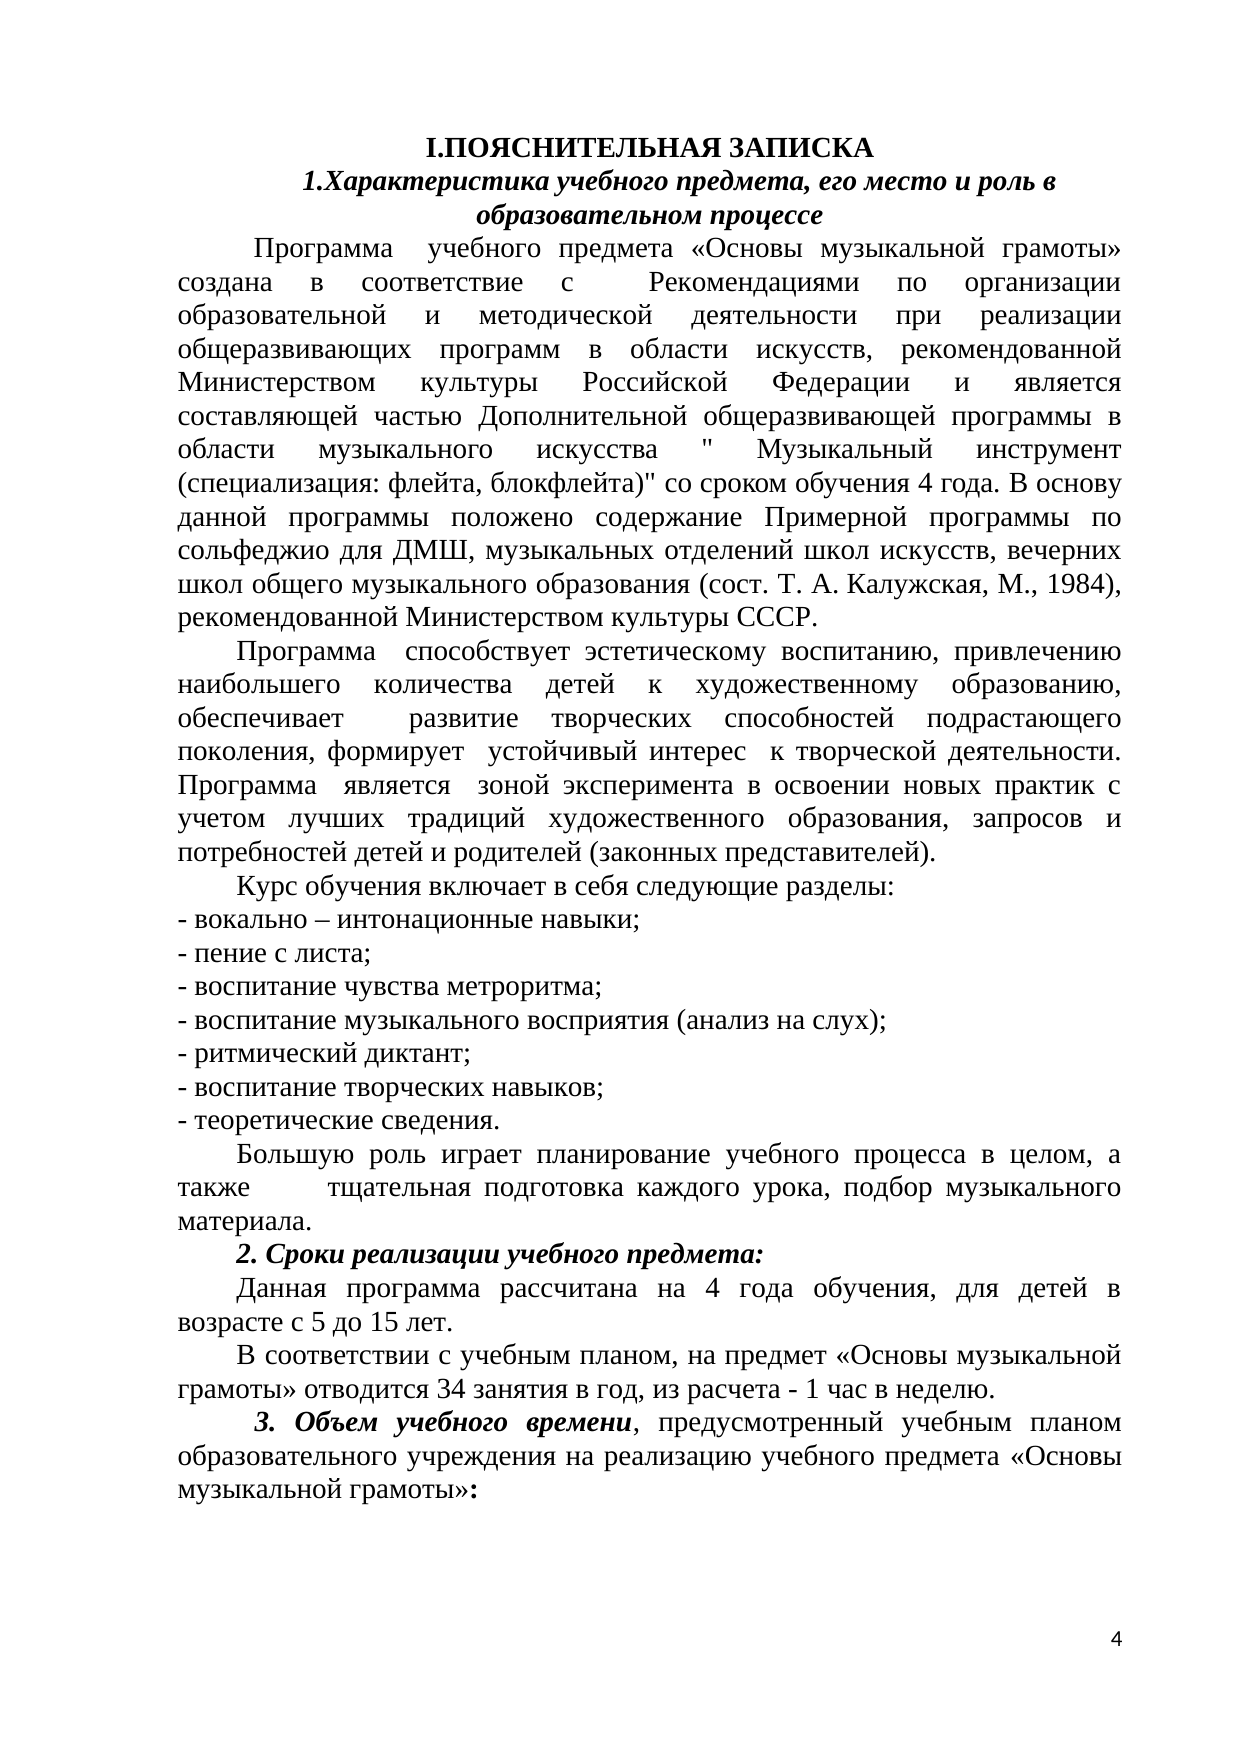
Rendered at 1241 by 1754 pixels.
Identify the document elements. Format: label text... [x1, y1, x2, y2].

text - пение с листа; [177, 935, 1122, 968]
text В соответствии с учебным планом, на предмет «Основы музыкальной грамоты» отводится 34 занятия в год, из расчета - 1 час в неделю. [177, 1337, 1122, 1404]
text 2. Сроки реализации учебного предмета: [177, 1237, 1122, 1270]
list I.Пояснительная записка [177, 130, 1122, 163]
text 3. Объем учебного времени, предусмотренный учебным планом образовательного учреждения на реализацию учебного предмета «Основы музыкальной грамоты»: [177, 1404, 1122, 1505]
text 1.Характеристика учебного предмета, его место и роль в образовательном процессе [177, 163, 1122, 230]
text - теоретические сведения. [177, 1102, 1122, 1136]
text - воспитание чувства метроритма; [177, 968, 1122, 1002]
text - воспитание творческих навыков; [177, 1069, 1122, 1102]
text Курс обучения включает в себя следующие разделы: [177, 868, 1122, 901]
text - ритмический диктант; [177, 1035, 1122, 1069]
text - воспитание музыкального восприятия (анализ на слух); [177, 1002, 1122, 1035]
text Большую роль играет планирование учебного процесса в целом, а также тщательная подготовка каждого урока, подбор музыкального материала. [177, 1136, 1122, 1237]
text Данная программа рассчитана на 4 года обучения, для детей в возрасте с 5 до 15 лет. [177, 1270, 1122, 1337]
text - вокально – интонационные навыки; [177, 901, 1122, 935]
text Программа учебного предмета «Основы музыкальной грамоты» создана в соответствие с Рекомендациями по организации образовательной и методической деятельности при реализации общеразвивающих программ в области искусств, рекомендованной Министерством культуры Российской Федерации и является составляющей частью Дополнительной общеразвивающей программы в области музыкального искусства " Музыкальный инструмент (специализация: флейта, блокфлейта)" со сроком обучения 4 года. В основу данной программы положено содержание Примерной программы по сольфеджио для ДМШ, музыкальных отделений школ искусств, вечерних школ общего музыкального образования (сост. Т. А. Калужская, М., 1984), рекомендованной Министерством культуры СССР. [177, 230, 1122, 633]
text Программа способствует эстетическому воспитанию, привлечению наибольшего количества детей к художественному образованию, обеспечивает развитие творческих способностей подрастающего поколения, формирует устойчивый интерес к творческой деятельности. Программа является зоной эксперимента в освоении новых практик с учетом лучших традиций художественного образования, запросов и потребностей детей и родителей (законных представителей). [177, 633, 1122, 868]
